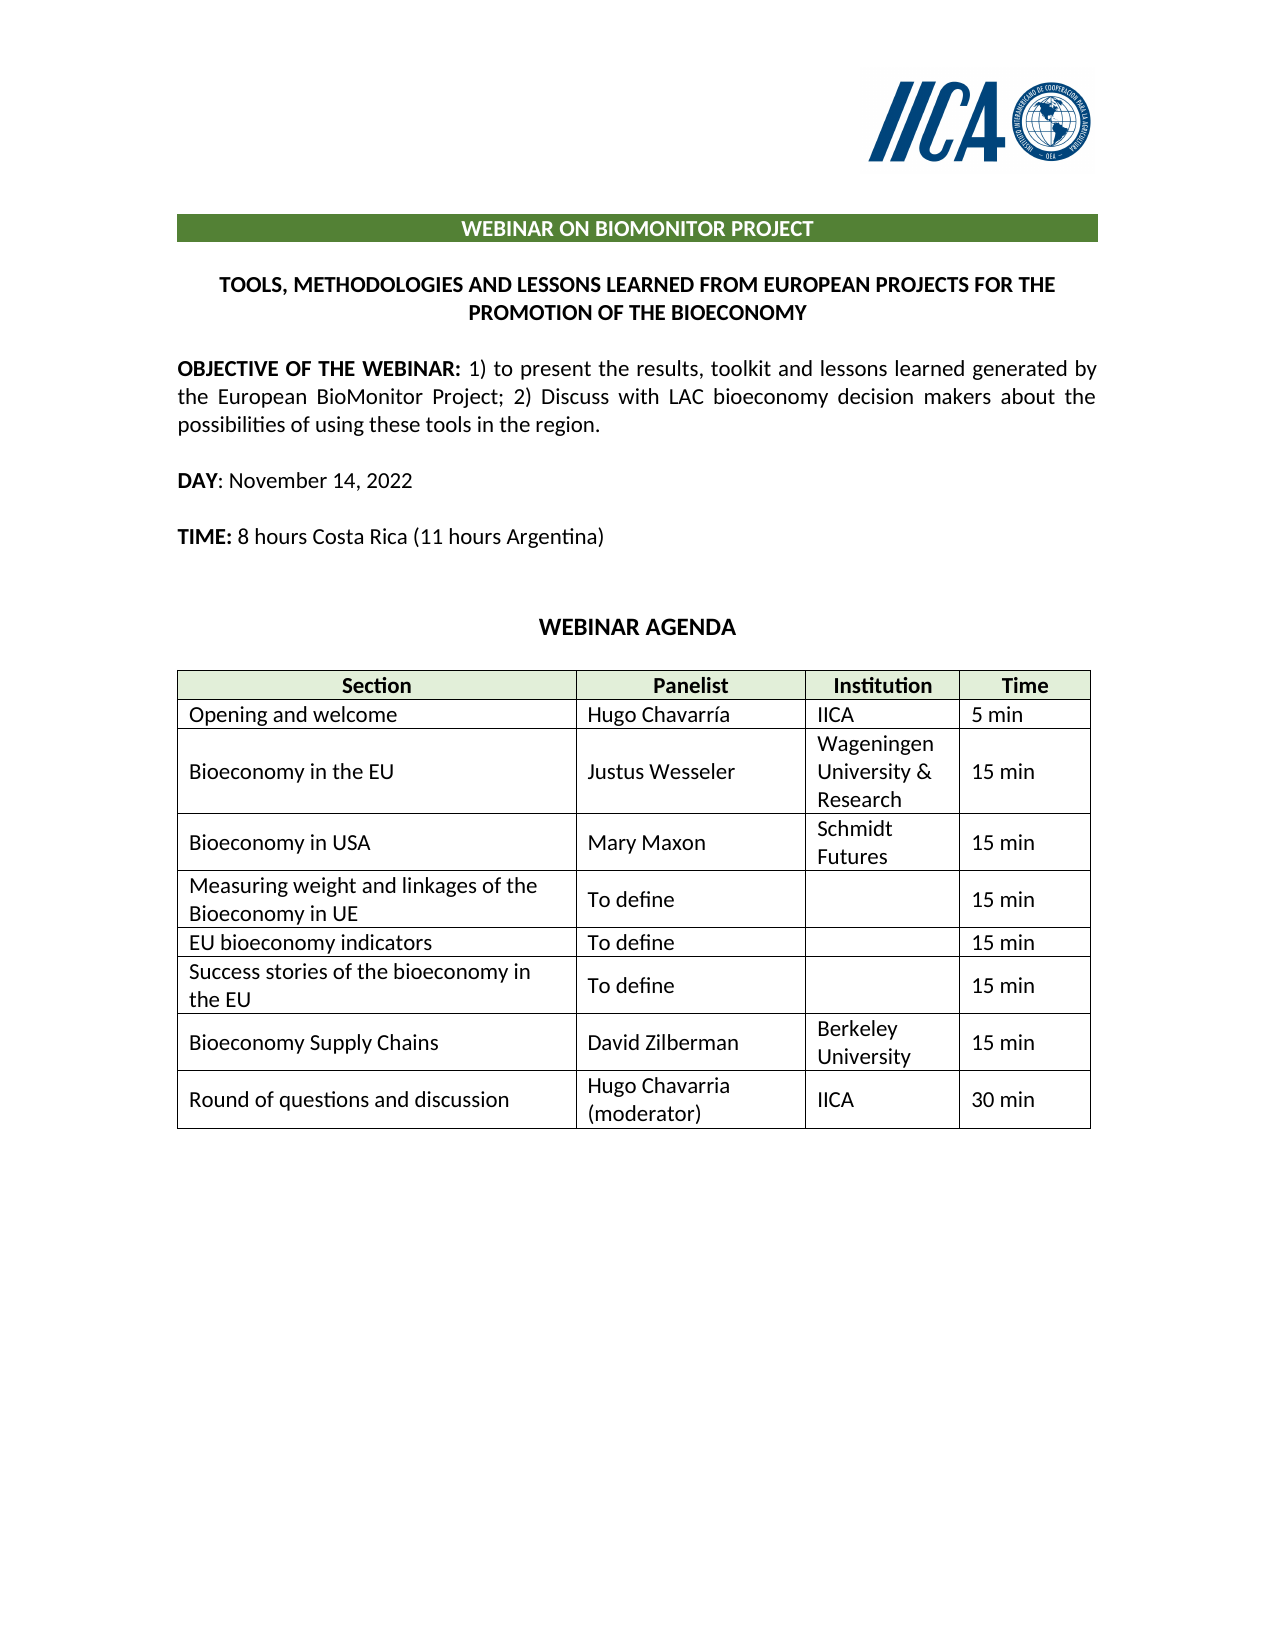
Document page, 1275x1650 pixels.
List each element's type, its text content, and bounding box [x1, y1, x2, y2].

text WEBINAR ON BIOMONITOR PROJECT [177, 214, 1098, 242]
table_cell To define [577, 957, 805, 1013]
table_cell Measuring weight and linkages of the Bioeconomy in UE [178, 871, 576, 927]
table_cell 15 min [960, 1014, 1090, 1070]
table_cell Round of questions and discussion [178, 1071, 576, 1127]
table_cell To define [577, 871, 805, 927]
table_cell 15 min [960, 729, 1090, 813]
table_cell Wageningen University & Research [806, 729, 959, 813]
table_cell Hugo Chavarría [577, 700, 805, 728]
table_header Panelist [577, 671, 805, 699]
table_cell [806, 928, 959, 956]
table_cell Bioeconomy Supply Chains [178, 1014, 576, 1070]
table_header Time [960, 671, 1090, 699]
table_cell Bioeconomy in the EU [178, 729, 576, 813]
picture [859, 67, 1096, 174]
table_cell Justus Wesseler [577, 729, 805, 813]
table_cell Success stories of the bioeconomy in the EU [178, 957, 576, 1013]
table_cell David Zilberman [577, 1014, 805, 1070]
text TOOLS, METHODOLOGIES AND LESSONS LEARNED FROM EUROPEAN PROJECTS FOR THE PROMOTION OF THE BIOECONOMY [177, 270, 1098, 326]
text DAY: November 14, 2022 [177, 466, 1098, 494]
table_cell 30 min [960, 1071, 1090, 1127]
table_cell [806, 871, 959, 927]
table_cell Opening and welcome [178, 700, 576, 728]
table_cell EU bioeconomy indicators [178, 928, 576, 956]
table_cell To define [577, 928, 805, 956]
text TIME: 8 hours Costa Rica (11 hours Argentina) [177, 522, 1098, 550]
table_cell IICA [806, 1071, 959, 1127]
table_header Institution [806, 671, 959, 699]
table_header Section [178, 671, 576, 699]
table_cell Bioeconomy in USA [178, 814, 576, 870]
table_cell 15 min [960, 814, 1090, 870]
table_cell Hugo Chavarria (moderator) [577, 1071, 805, 1127]
table_cell 5 min [960, 700, 1090, 728]
table_cell 15 min [960, 957, 1090, 1013]
table_cell 15 min [960, 928, 1090, 956]
table_cell Mary Maxon [577, 814, 805, 870]
table_cell Schmidt Futures [806, 814, 959, 870]
table_cell IICA [806, 700, 959, 728]
table_cell Berkeley University [806, 1014, 959, 1070]
text OBJECTIVE OF THE WEBINAR: 1) to present the results, toolkit and lessons learned generated by the European BioMonitor Project; 2) Discuss with LAC bioeconomy decision makers about the possibilities of using these tools in the region. [177, 354, 1098, 438]
text WEBINAR AGENDA [177, 611, 1098, 642]
table_cell 15 min [960, 871, 1090, 927]
table_cell [806, 957, 959, 1013]
